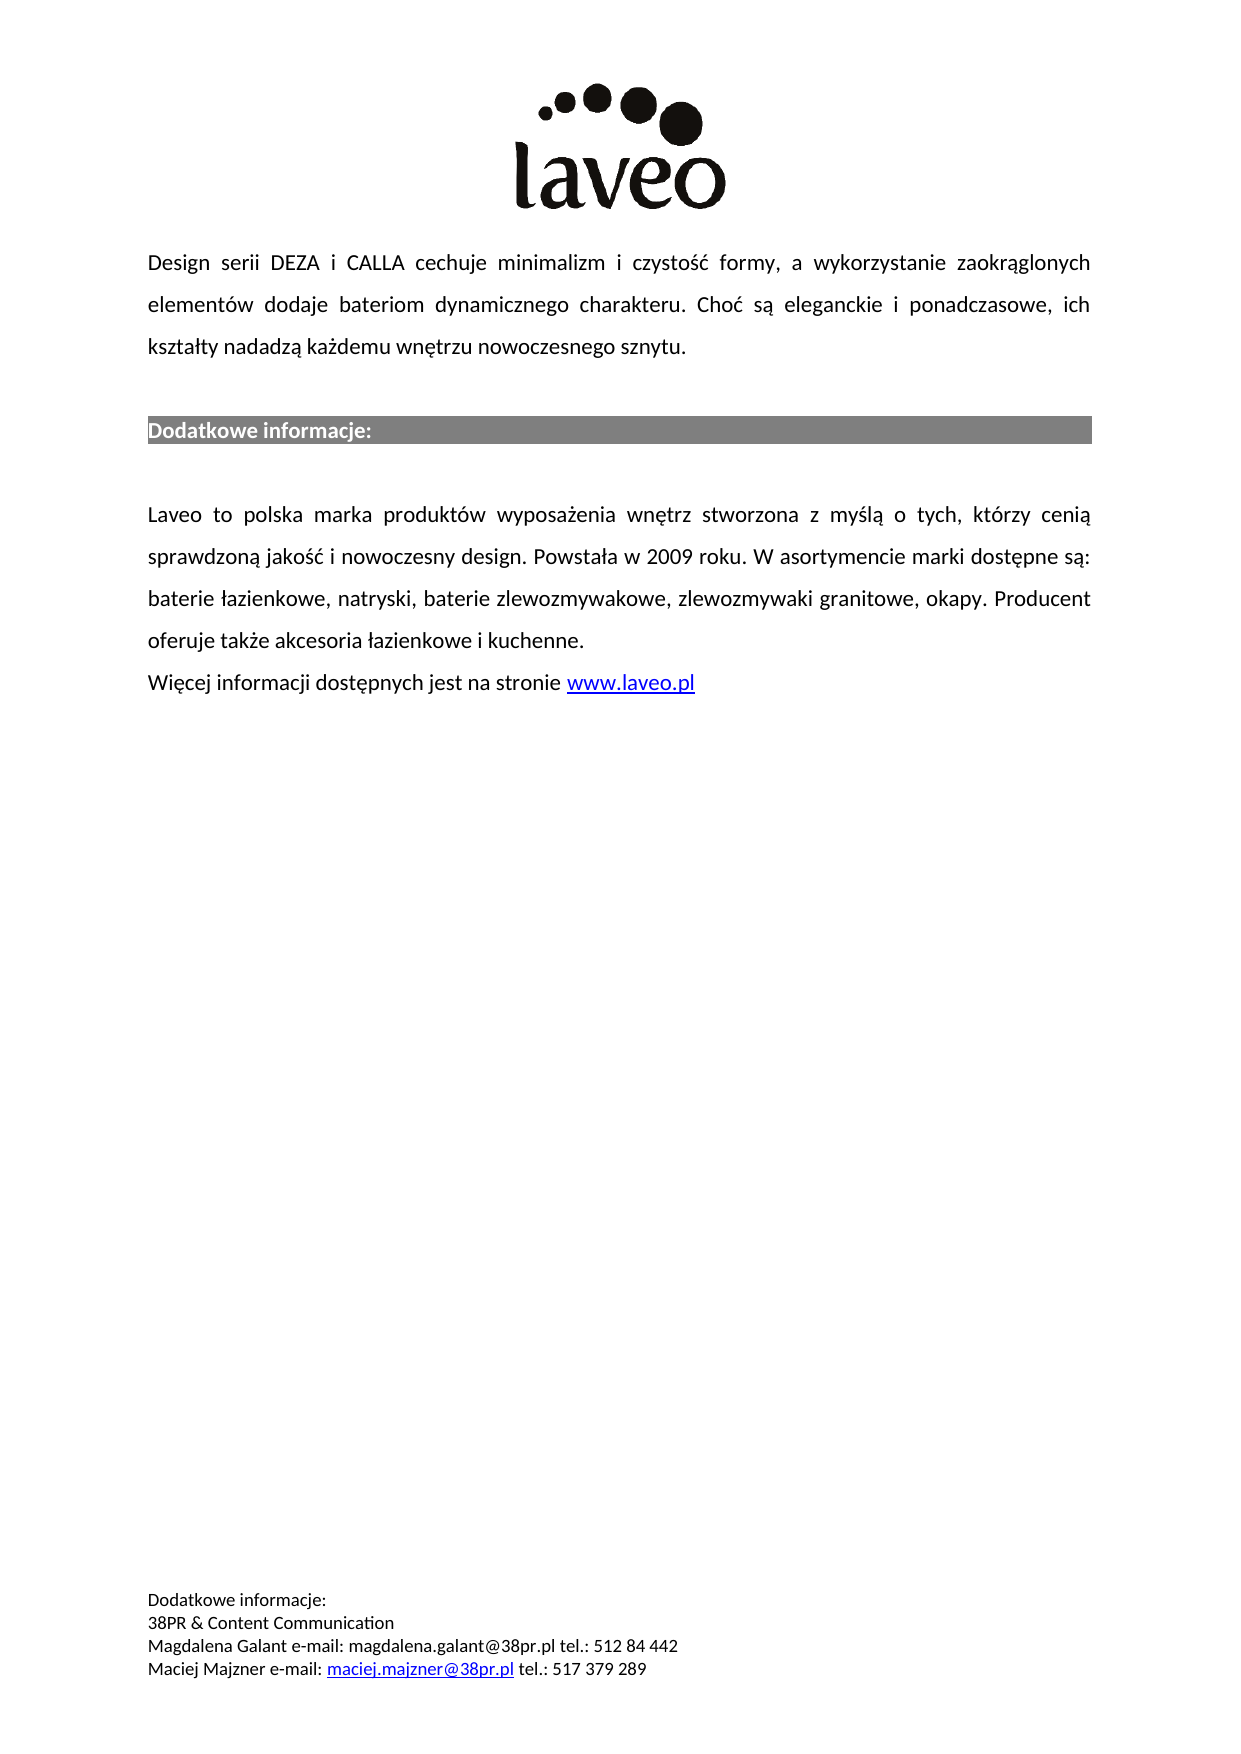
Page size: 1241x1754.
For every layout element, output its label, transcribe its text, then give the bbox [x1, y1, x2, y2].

picture [497, 73, 743, 221]
text Dodatkowe informacje: [148, 416, 1092, 444]
text Więcej informacji dostępnych jest na stronie www.laveo.pl [148, 668, 1092, 696]
text Design serii DEZA i CALLA cechuje minimalizm i czystość formy, a wykorzystanie zaokrąglonych elementów dodaje bateriom dynamicznego charakteru. Choć są eleganckie i ponadczasowe, ich kształty nadadzą każdemu wnętrzu nowoczesnego sznytu. [148, 248, 1092, 360]
text Laveo to polska marka produktów wyposażenia wnętrz stworzona z myślą o tych, którzy cenią sprawdzoną jakość i nowoczesny design. Powstała w 2009 roku. W asortymencie marki dostępne są: baterie łazienkowe, natryski, baterie zlewozmywakowe, zlewozmywaki granitowe, okapy. Producent oferuje także akcesoria łazienkowe i kuchenne. [148, 500, 1092, 654]
